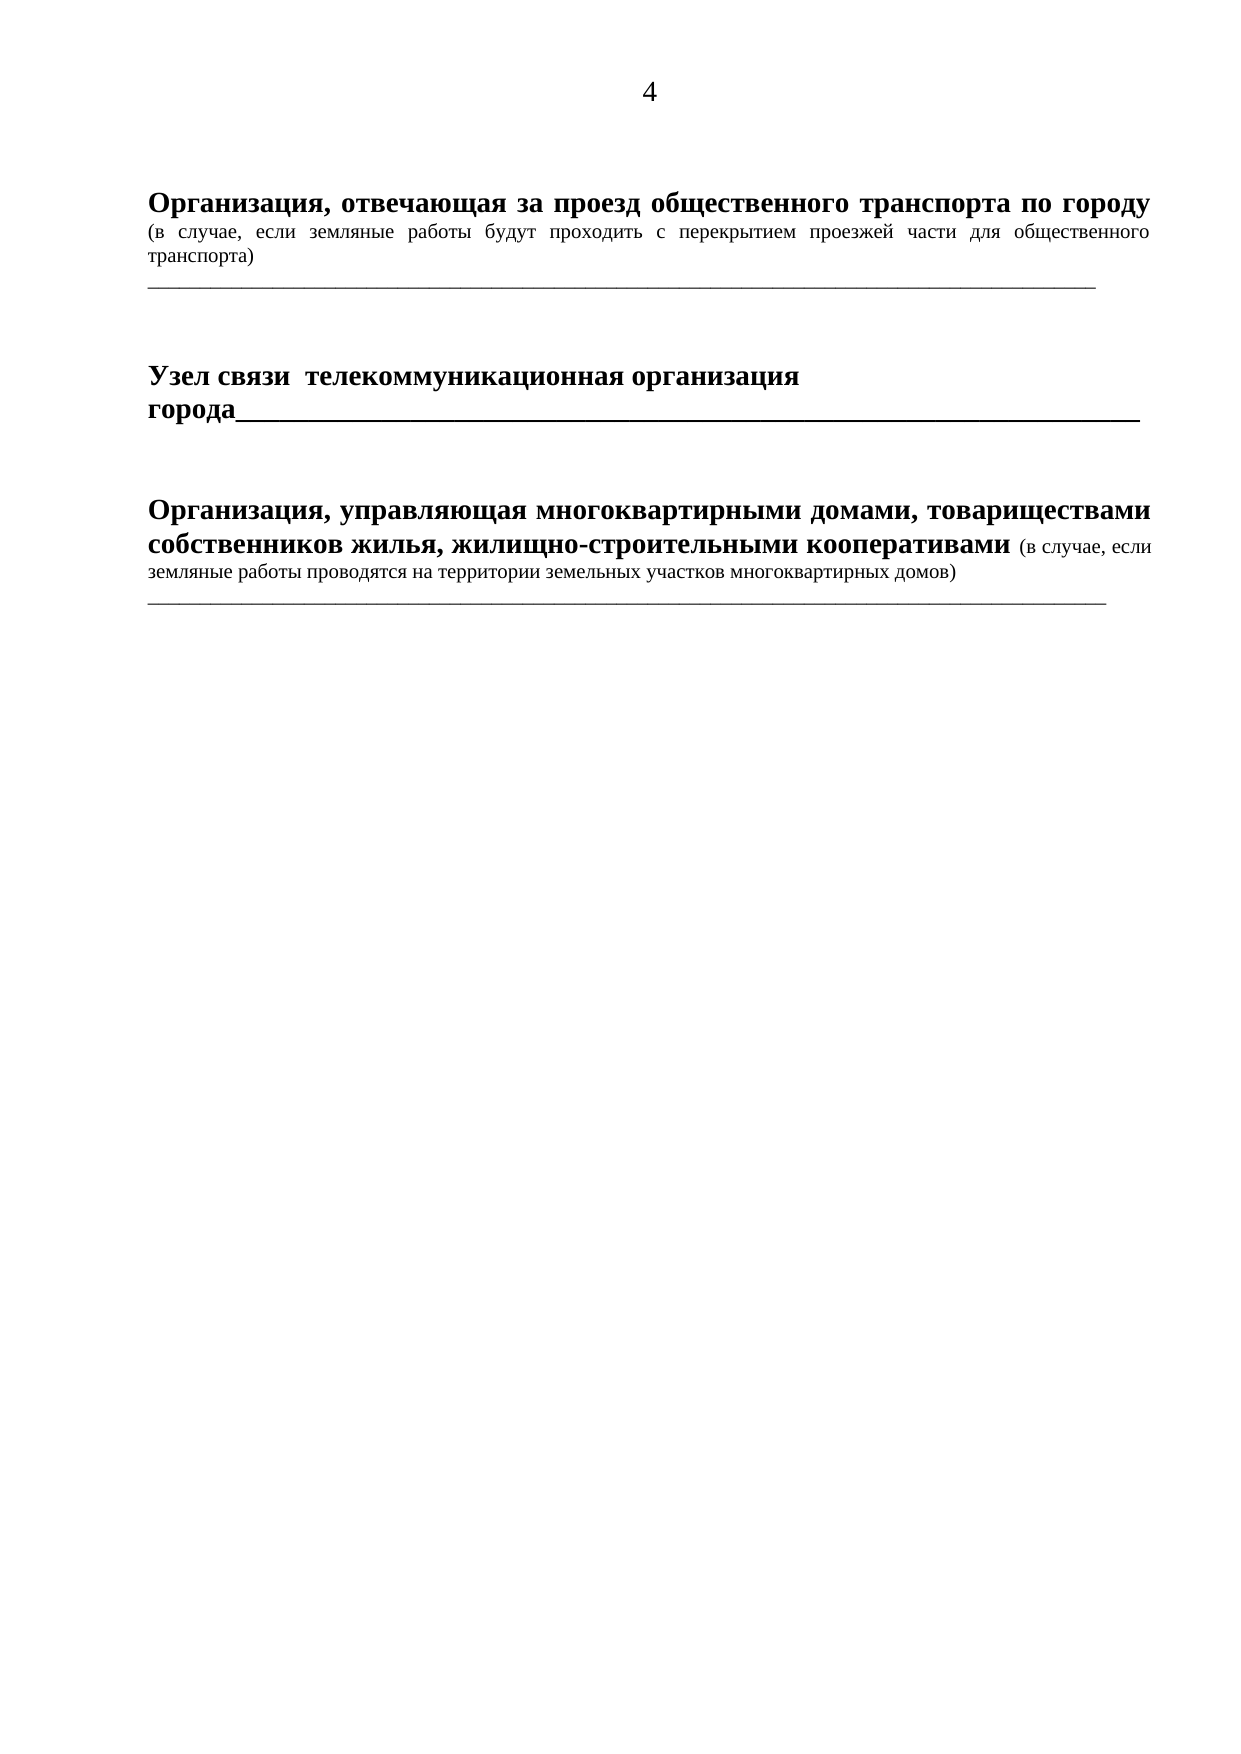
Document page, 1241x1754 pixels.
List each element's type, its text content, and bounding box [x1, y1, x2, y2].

text Организация, отвечающая за проезд общественного транспорта по городу (в случае, если земляные работы будут проходить с перекрытием проезжей части для общественного транспорта) [148, 185, 1152, 267]
text Узел связи телекоммуникационная организация города______________________________________________________________ [148, 358, 1152, 425]
text ____________________________________________________________________________________________ [148, 583, 1152, 607]
text ___________________________________________________________________________________________ [148, 267, 1152, 291]
text Организация, управляющая многоквартирными домами, товариществами собственников жилья, жилищно-строительными кооперативами (в случае, если земляные работы проводятся на территории земельных участков многоквартирных домов) [148, 492, 1152, 583]
